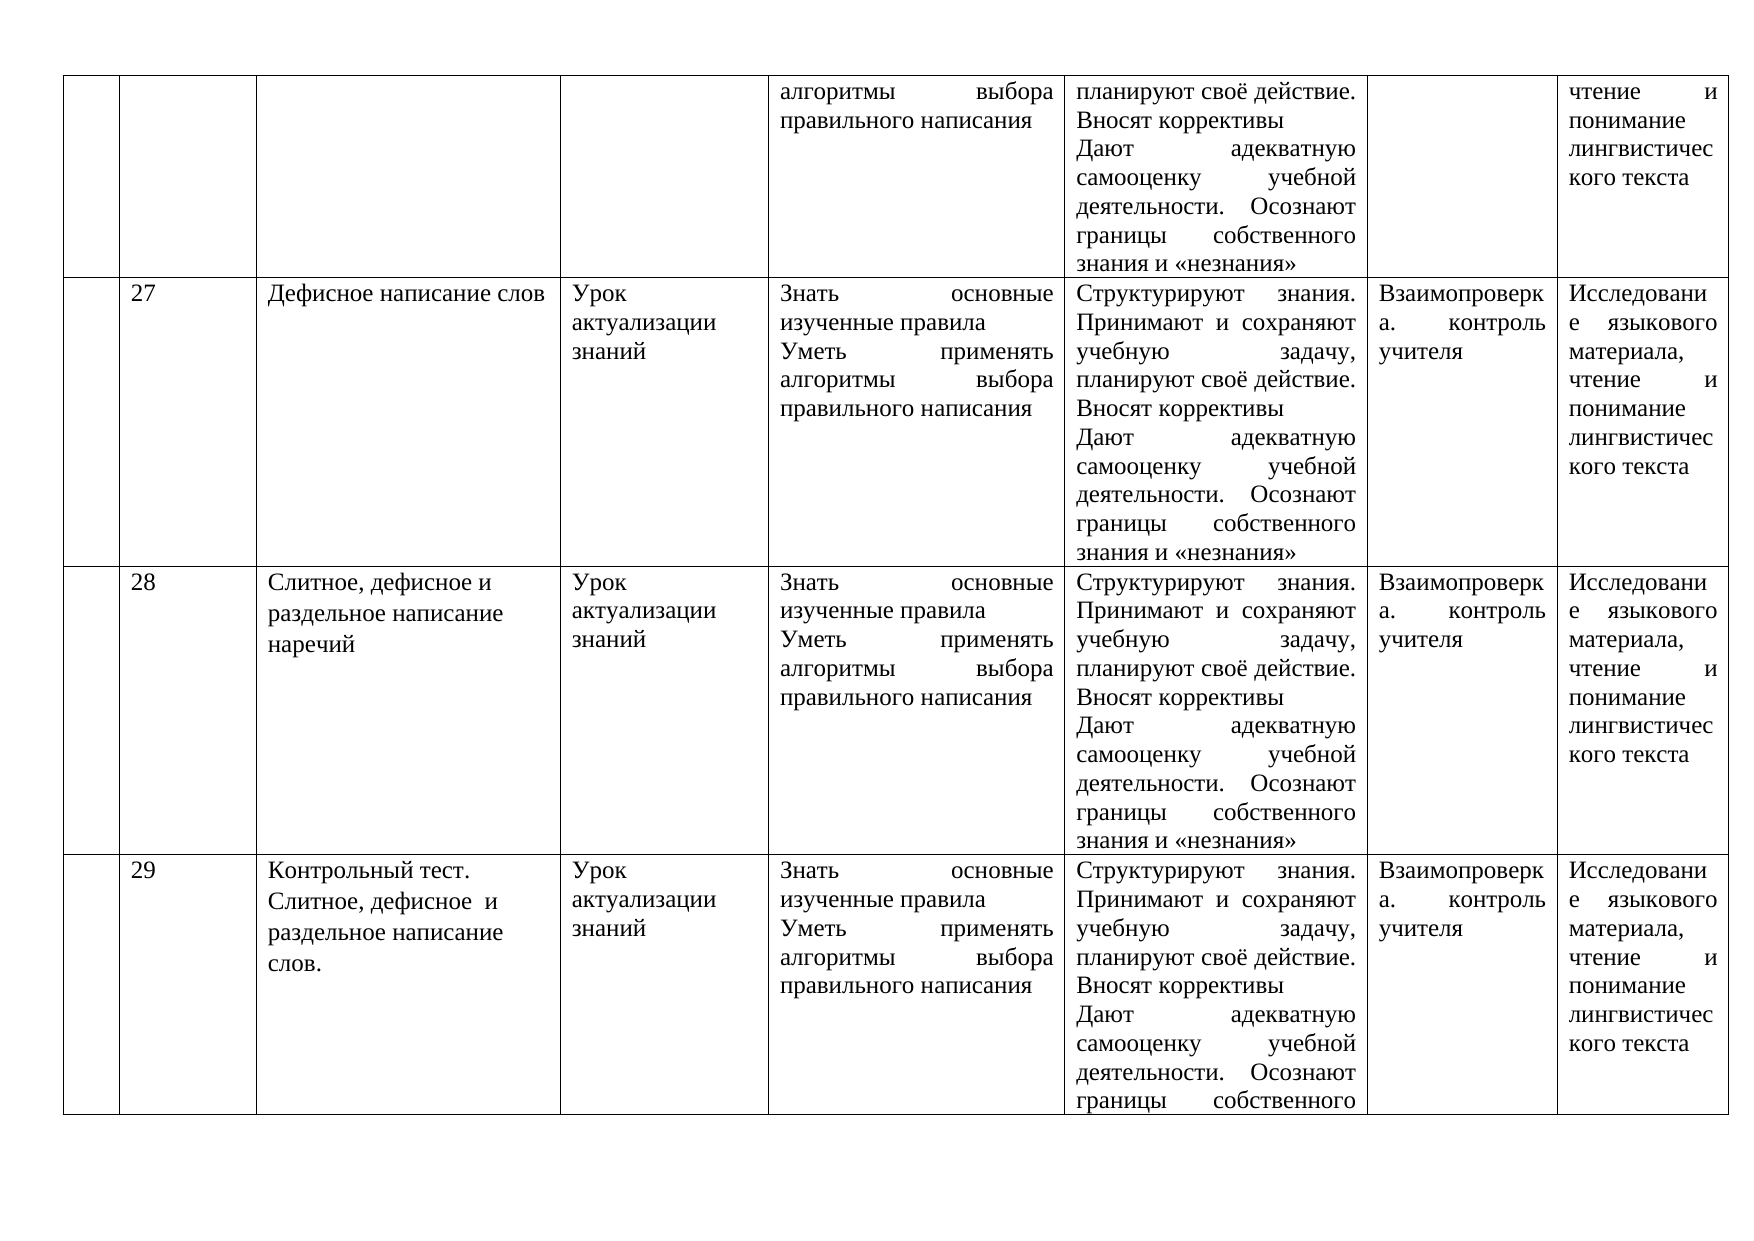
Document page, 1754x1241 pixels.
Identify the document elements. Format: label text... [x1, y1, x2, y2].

table_cell Знать основные изученные правила Уметь применять алгоритмы выбора правильного написания [769, 278, 1064, 566]
table_cell Дефисное написание слов [257, 278, 560, 566]
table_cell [1368, 855, 1557, 1114]
table_cell 27 [120, 278, 256, 566]
table_cell Исследование языкового материала, чтение и понимание лингвистического текста [1558, 278, 1728, 566]
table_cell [1368, 76, 1557, 277]
table_cell Исследование языкового материала, чтение и понимание лингвистического текста [1558, 567, 1728, 854]
table_cell 26 [120, 76, 256, 277]
table_cell Слитное, дефисное и раздельное написание наречий [257, 567, 560, 854]
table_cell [1065, 76, 1367, 277]
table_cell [1558, 855, 1728, 1114]
table_cell Взаимопроверка. контроль учителя [1368, 567, 1557, 854]
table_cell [1065, 855, 1367, 1114]
table_cell 29 [120, 855, 256, 1114]
table_cell Урок актуализации знаний [561, 278, 768, 566]
table_cell [64, 567, 119, 854]
table_cell [64, 76, 119, 277]
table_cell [257, 855, 560, 1114]
table_cell Знать основные изученные правила Уметь применять алгоритмы выбора правильного написания [769, 567, 1064, 854]
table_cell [561, 76, 768, 277]
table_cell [561, 855, 768, 1114]
table_cell Урок актуализации знаний [561, 567, 768, 854]
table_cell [769, 855, 1064, 1114]
table_cell [64, 855, 119, 1114]
table_cell [64, 278, 119, 566]
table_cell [257, 76, 560, 277]
table_cell 28 [120, 567, 256, 854]
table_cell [1558, 76, 1728, 277]
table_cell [769, 76, 1064, 277]
table_cell Взаимопроверка. контроль учителя [1368, 278, 1557, 566]
